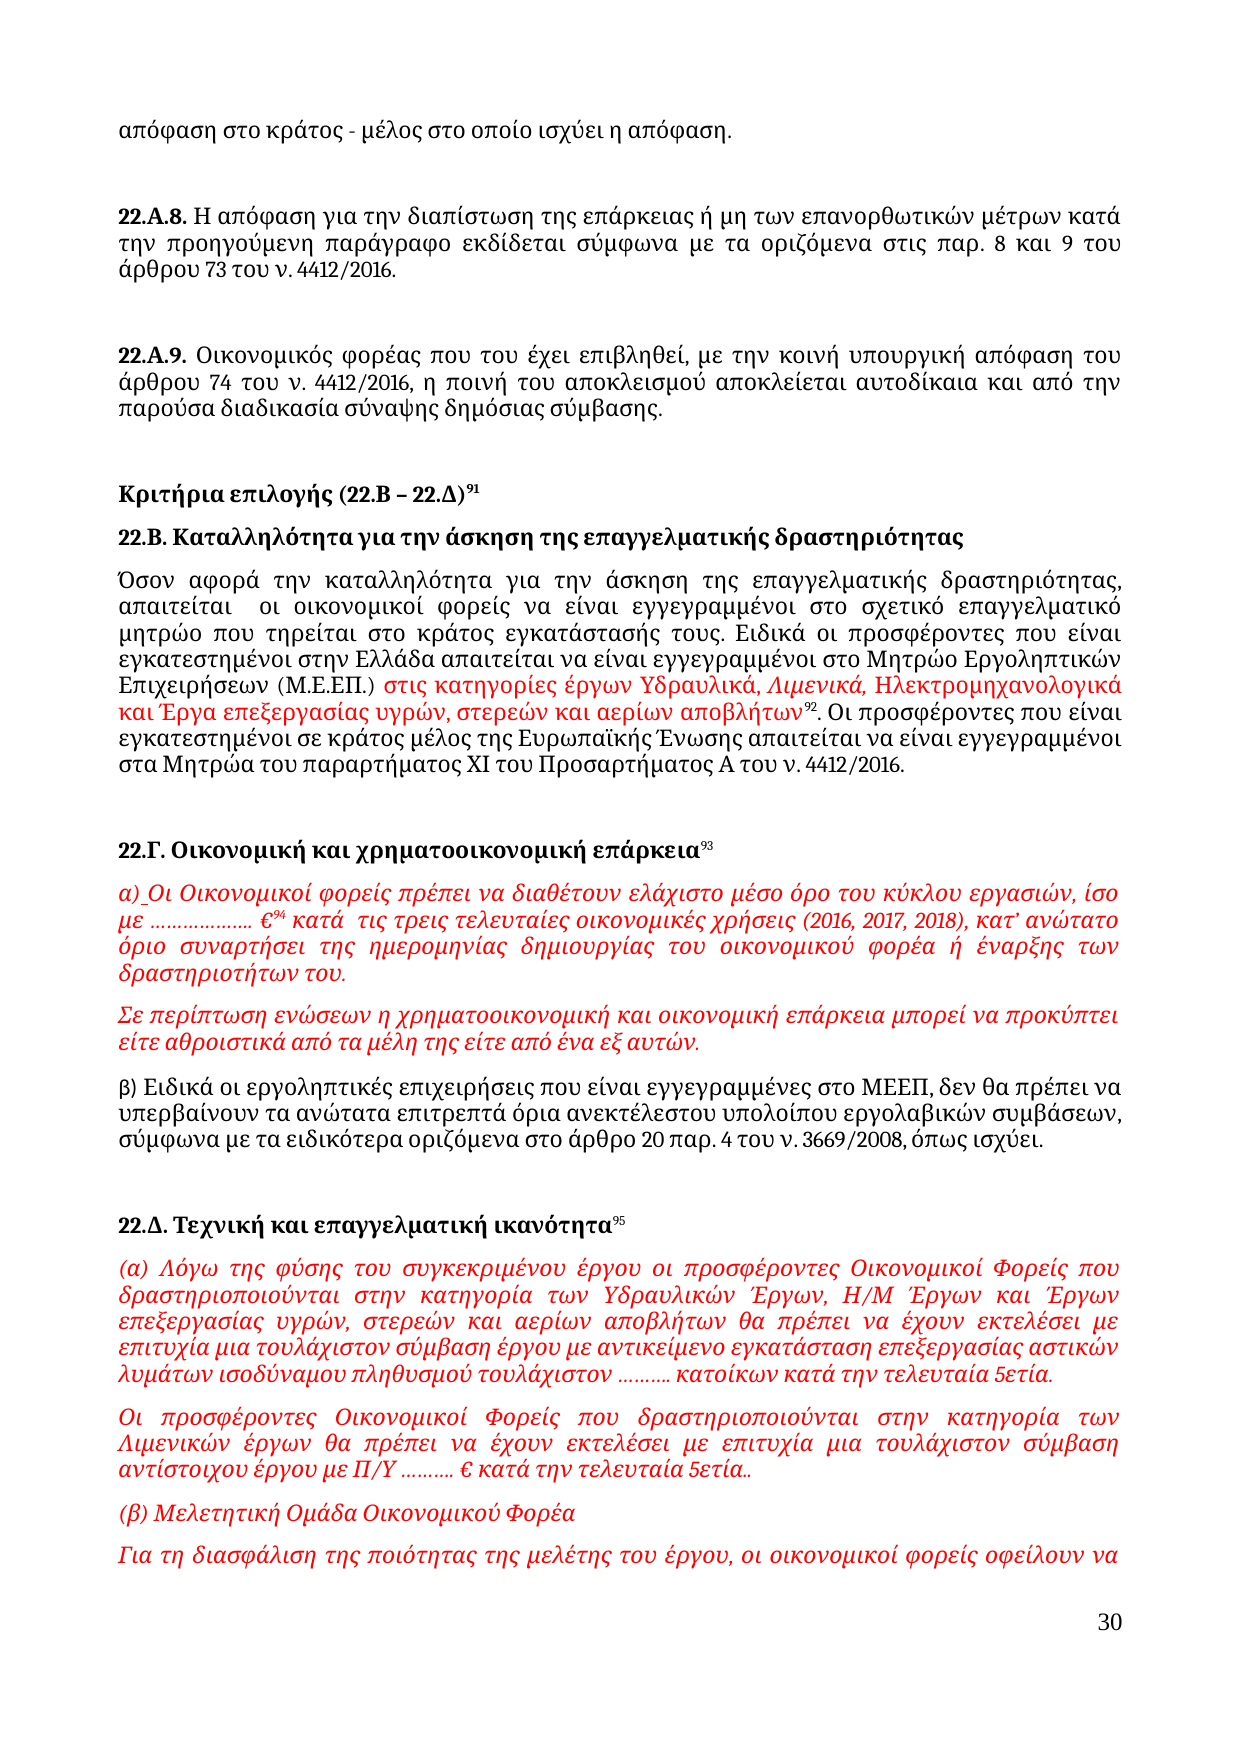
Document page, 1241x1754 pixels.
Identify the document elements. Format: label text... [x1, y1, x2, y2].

text 22.Α.8. Η απόφαση για την διαπίστωση της επάρκειας ή μη των επανορθωτικών μέτρων κατά την προηγούμενη παράγραφο εκδίδεται σύμφωνα με τα οριζόμενα στις παρ. 8 και 9 του άρθρου 73 του ν. 4412/2016. [118, 204, 1122, 283]
text α) Οι Οικονομικοί φορείς πρέπει να διαθέτουν ελάχιστο μέσο όρο του κύκλου εργασιών, ίσο με ………………. € κατά τις τρεις τελευταίες οικονομικές χρήσεις (2016, 2017, 2018), κατ’ ανώτατο όριο συναρτήσει της ημερομηνίας δημιουργίας του οικονομικού φορέα ή έναρξης των δραστηριοτήτων του. [118, 881, 1122, 987]
text 22.Α.9. Οικονομικός φορέας που του έχει επιβληθεί, με την κοινή υπουργική απόφαση του άρθρου 74 του ν. 4412/2016, η ποινή του αποκλεισμού αποκλείεται αυτοδίκαια και από την παρούσα διαδικασία σύναψης δημόσιας σύμβασης. [118, 343, 1122, 422]
text 22.Γ. Οικονομική και χρηματοοικονομική επάρκεια [118, 838, 1122, 864]
text Κριτήρια επιλογής (22.Β – 22.Δ) [118, 482, 1122, 508]
text 22.Δ. Τεχνική και επαγγελματική ικανότητα [118, 1213, 1122, 1239]
text (β) Μελετητική Ομάδα Οικονομικού Φορέα [118, 1500, 1122, 1527]
text Οι προσφέροντες Οικονομικοί Φορείς που δραστηριοποιούνται στην κατηγορία των Λιμενικών έργων θα πρέπει να έχουν εκτελέσει με επιτυχία μια τουλάχιστον σύμβαση αντίστοιχου έργου με Π/Υ ………. € κατά την τελευταία 5ετία.. [118, 1404, 1122, 1484]
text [118, 1543, 1122, 1570]
text 22.Β. Καταλληλότητα για την άσκηση της επαγγελματικής δραστηριότητας [118, 525, 1122, 551]
text β) Ειδικά οι εργοληπτικές επιχειρήσεις που είναι εγγεγραμμένες στο ΜΕΕΠ, δεν θα πρέπει να υπερβαίνουν τα ανώτατα επιτρεπτά όρια ανεκτέλεστου υπολοίπου εργολαβικών συμβάσεων, σύμφωνα με τα ειδικότερα οριζόμενα στο άρθρο 20 παρ. 4 του ν. 3669/2008, όπως ισχύει. [118, 1073, 1122, 1153]
text Σε περίπτωση ενώσεων η χρηματοοικονομική και οικονομική επάρκεια μπορεί να προκύπτει είτε αθροιστικά από τα μέλη της είτε από ένα εξ αυτών. [118, 1003, 1122, 1056]
text Όσον αφορά την καταλληλότητα για την άσκηση της επαγγελματικής δραστηριότητας, απαιτείται οι οικονομικοί φορείς να είναι εγγεγραμμένοι στο σχετικό επαγγελματικό μητρώο που τηρείται στο κράτος εγκατάστασής τους. Ειδικά οι προσφέροντες που είναι εγκατεστημένοι στην Ελλάδα απαιτείται να είναι εγγεγραμμένοι στο Μητρώο Εργοληπτικών Επιχειρήσεων (Μ.Ε.ΕΠ.) στις κατηγορίες έργων Υδραυλικά, Λιμενικά, Ηλεκτρομηχανολογικά και Έργα επεξεργασίας υγρών, στερεών και αερίων αποβλήτων. Οι προσφέροντες που είναι εγκατεστημένοι σε κράτος μέλος της Ευρωπαϊκής Ένωσης απαιτείται να είναι εγγεγραμμένοι στα Μητρώα του παραρτήματος ΧΙ του Προσαρτήματος Α του ν. 4412/2016. [118, 568, 1122, 778]
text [118, 118, 1122, 144]
text (α) Λόγω της φύσης του συγκεκριμένου έργου οι προσφέροντες Οικονομικοί Φορείς που δραστηριοποιούνται στην κατηγορία των Υδραυλικών Έργων, Η/Μ Έργων και Έργων επεξεργασίας υγρών, στερεών και αερίων αποβλήτων θα πρέπει να έχουν εκτελέσει με επιτυχία μια τουλάχιστον σύμβαση έργου με αντικείμενο εγκατάσταση επεξεργασίας αστικών λυμάτων ισοδύναμου πληθυσμού τουλάχιστον ………. κατοίκων κατά την τελευταία 5ετία. [118, 1256, 1122, 1388]
